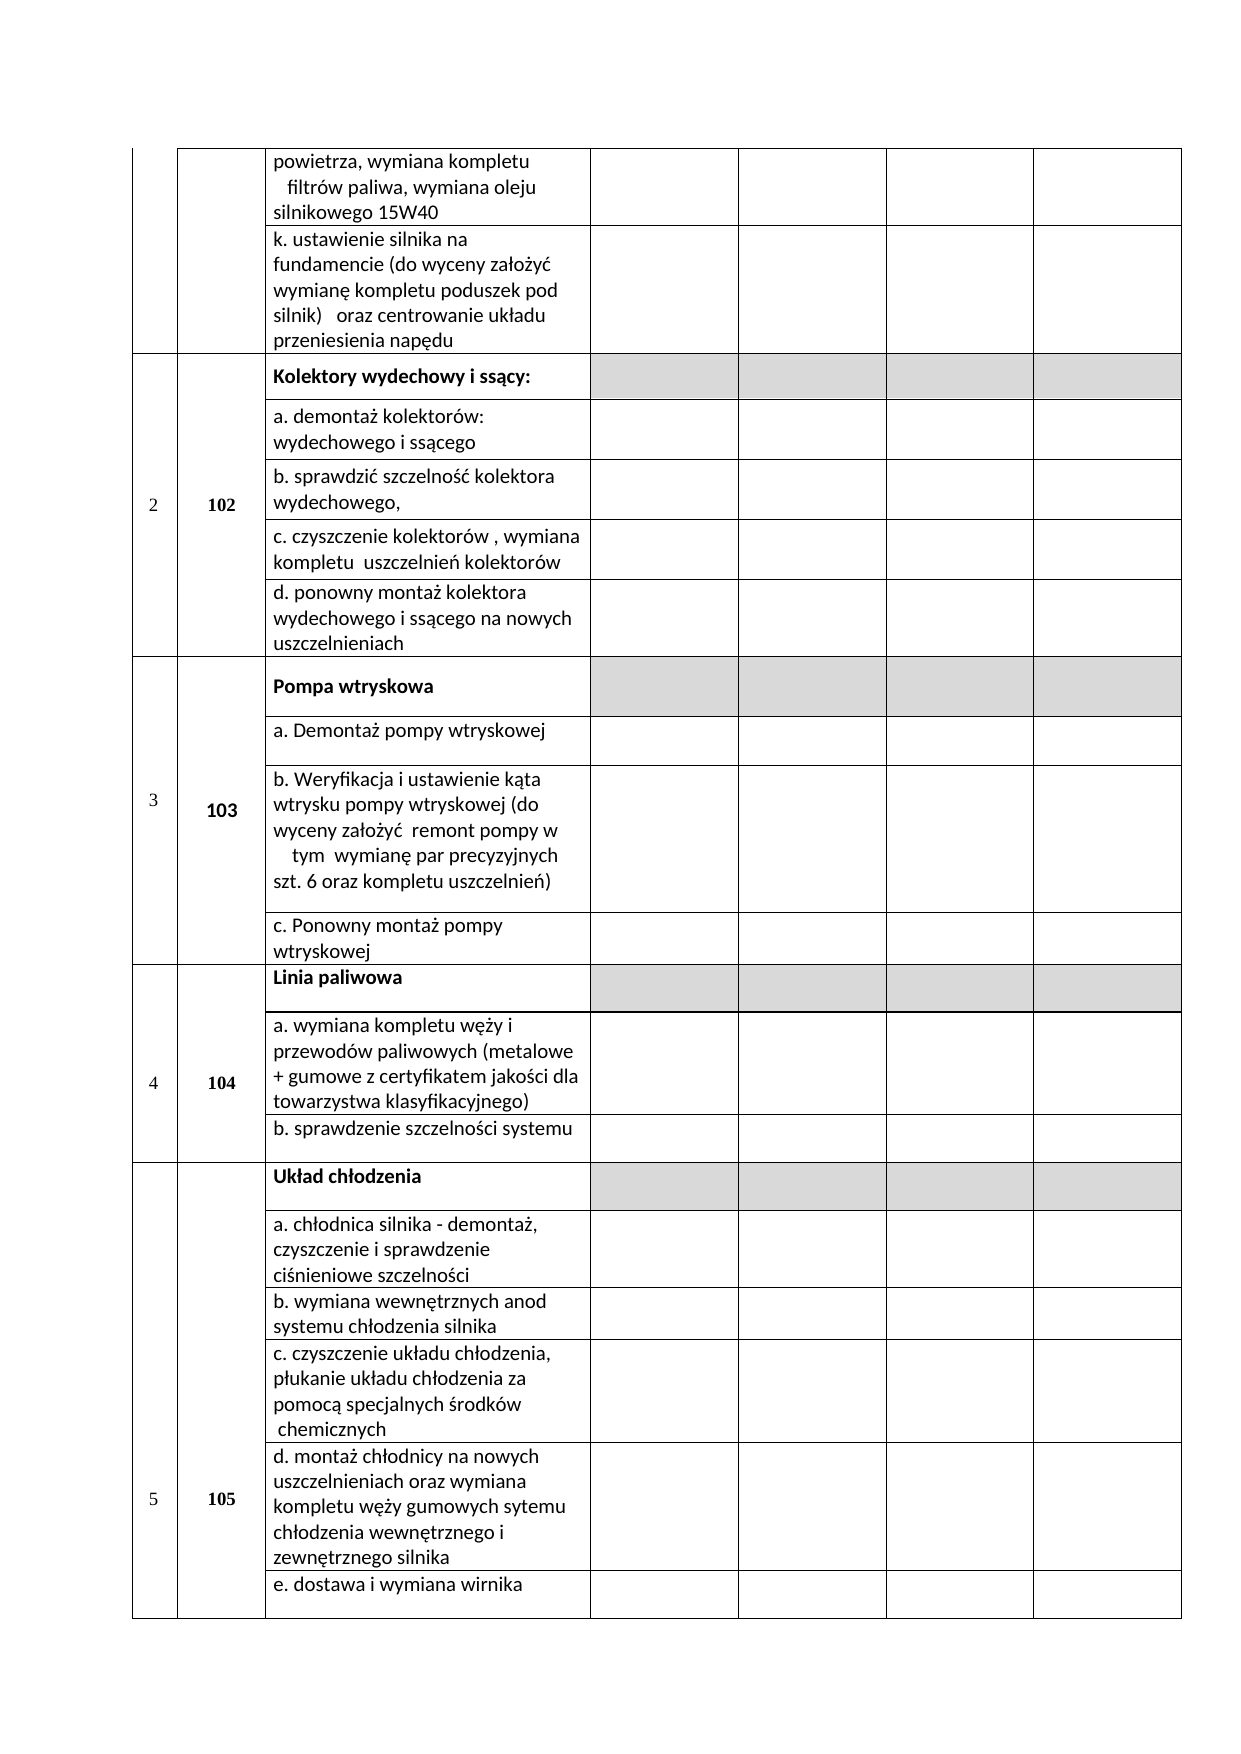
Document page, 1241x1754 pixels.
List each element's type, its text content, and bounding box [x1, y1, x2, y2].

table_cell [591, 766, 738, 912]
table_cell [1034, 226, 1181, 353]
table_cell [739, 717, 886, 765]
table_cell [1034, 354, 1181, 398]
table_cell [887, 1571, 1033, 1618]
table_cell b. wymiana wewnętrznych anod systemu chłodzenia silnika [266, 1288, 590, 1339]
table_cell [1034, 149, 1181, 225]
table_cell d. montaż chłodnicy na nowych uszczelnieniach oraz wymiana kompletu węży gumowych sytemu chłodzenia wewnętrznego i zewnętrznego silnika [266, 1443, 590, 1570]
table_cell [1034, 913, 1181, 963]
table_cell a. wymiana kompletu węży i przewodów paliwowych (metalowe + gumowe z certyfikatem jakości dla towarzystwa klasyfikacyjnego) [266, 1013, 590, 1114]
table_cell [1034, 400, 1181, 458]
table_cell [739, 354, 886, 398]
table_cell [591, 1571, 738, 1618]
table_cell b. Weryfikacja i ustawienie kąta wtrysku pompy wtryskowej (do wyceny założyć remont pompy w tym wymianę par precyzyjnych szt. 6 oraz kompletu uszczelnień) [266, 766, 590, 912]
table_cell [266, 149, 590, 225]
table_cell a. chłodnica silnika - demontaż, czyszczenie i sprawdzenie ciśnieniowe szczelności [266, 1211, 590, 1287]
table_cell [739, 1115, 886, 1162]
table_cell [1034, 580, 1181, 656]
table_cell [887, 354, 1033, 398]
table_cell [887, 1013, 1033, 1114]
table_cell [591, 226, 738, 353]
table_cell 2 [133, 354, 177, 656]
table_cell [887, 400, 1033, 458]
table_cell [739, 766, 886, 912]
table_cell [887, 520, 1033, 578]
table_cell [1034, 717, 1181, 765]
table_cell [887, 1211, 1033, 1287]
table_cell [887, 1163, 1033, 1210]
table_cell Układ chłodzenia [266, 1163, 590, 1210]
table_cell Kolektory wydechowy i ssący: [266, 354, 590, 398]
table_cell [133, 148, 177, 225]
table_cell k. ustawienie silnika na fundamencie (do wyceny założyć wymianę kompletu poduszek pod silnik) oraz centrowanie układu przeniesienia napędu [266, 226, 590, 353]
table_cell [739, 400, 886, 458]
table_cell [591, 657, 738, 716]
table_cell c. Ponowny montaż pompy wtryskowej [266, 913, 590, 963]
table_cell [1034, 657, 1181, 716]
table_cell [739, 1443, 886, 1570]
table_cell [591, 1013, 738, 1114]
table_cell [739, 226, 886, 353]
table_cell c. czyszczenie układu chłodzenia, płukanie układu chłodzenia za pomocą specjalnych środków chemicznych [266, 1340, 590, 1442]
table_cell [591, 1115, 738, 1162]
table_cell b. sprawdzenie szczelności systemu [266, 1115, 590, 1162]
table_cell [591, 580, 738, 656]
table_cell 105 [178, 1163, 265, 1618]
table_cell 103 [178, 657, 265, 963]
table_cell [887, 1288, 1033, 1339]
table_cell [591, 1163, 738, 1210]
table_cell d. ponowny montaż kolektora wydechowego i ssącego na nowych uszczelnieniach [266, 580, 590, 656]
table_cell [1034, 1443, 1181, 1570]
table_cell b. sprawdzić szczelność kolektora wydechowego, [266, 460, 590, 518]
table_cell 102 [178, 354, 265, 656]
table_cell [1034, 1340, 1181, 1442]
table_cell [591, 1443, 738, 1570]
table_cell [591, 1211, 738, 1287]
table_cell [739, 1013, 886, 1114]
table_cell [739, 580, 886, 656]
table_cell [1034, 766, 1181, 912]
table_cell [739, 1340, 886, 1442]
table_cell [1034, 1115, 1181, 1162]
table_cell 5 [133, 1163, 177, 1618]
table_cell [1034, 965, 1181, 1011]
table_cell [591, 400, 738, 458]
table_cell [591, 1340, 738, 1442]
table_cell [1034, 520, 1181, 578]
table_cell [1034, 1163, 1181, 1210]
table_cell [887, 1115, 1033, 1162]
table_cell [739, 460, 886, 518]
table_cell [1034, 1288, 1181, 1339]
table_cell Pompa wtryskowa [266, 657, 590, 716]
table_cell [887, 1443, 1033, 1570]
table_cell [1034, 1571, 1181, 1618]
table_cell [887, 965, 1033, 1011]
table_cell [739, 965, 886, 1011]
table_cell [1034, 460, 1181, 518]
table_cell [887, 766, 1033, 912]
table_cell [591, 717, 738, 765]
table_cell [887, 717, 1033, 765]
table_cell [1034, 1013, 1181, 1114]
table_cell [887, 580, 1033, 656]
table_cell [887, 1340, 1033, 1442]
table_cell 3 [133, 657, 177, 963]
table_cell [266, 1571, 590, 1618]
table_cell [887, 460, 1033, 518]
table_cell [739, 657, 886, 716]
table_cell c. czyszczenie kolektorów , wymiana kompletu uszczelnień kolektorów [266, 520, 590, 578]
table_cell [591, 520, 738, 578]
table_cell [739, 520, 886, 578]
table_cell [1034, 1211, 1181, 1287]
table_cell a. demontaż kolektorów: wydechowego i ssącego [266, 400, 590, 458]
table_cell [591, 1288, 738, 1339]
table_cell [887, 149, 1033, 225]
table_cell 104 [178, 965, 265, 1162]
table_cell [887, 913, 1033, 963]
table_cell [739, 1288, 886, 1339]
table_cell [739, 149, 886, 225]
table_cell 4 [133, 965, 177, 1162]
table_cell [739, 913, 886, 963]
table_cell [591, 149, 738, 225]
table_cell [591, 354, 738, 398]
table_cell [739, 1571, 886, 1618]
table_cell [591, 460, 738, 518]
table_cell [887, 226, 1033, 353]
table_cell [887, 657, 1033, 716]
table_cell a. Demontaż pompy wtryskowej [266, 717, 590, 765]
table_cell Linia paliwowa [266, 965, 590, 1011]
table_cell [133, 225, 177, 353]
table_cell [739, 1163, 886, 1210]
table_cell [591, 965, 738, 1011]
table_cell [739, 1211, 886, 1287]
table_cell [591, 913, 738, 963]
